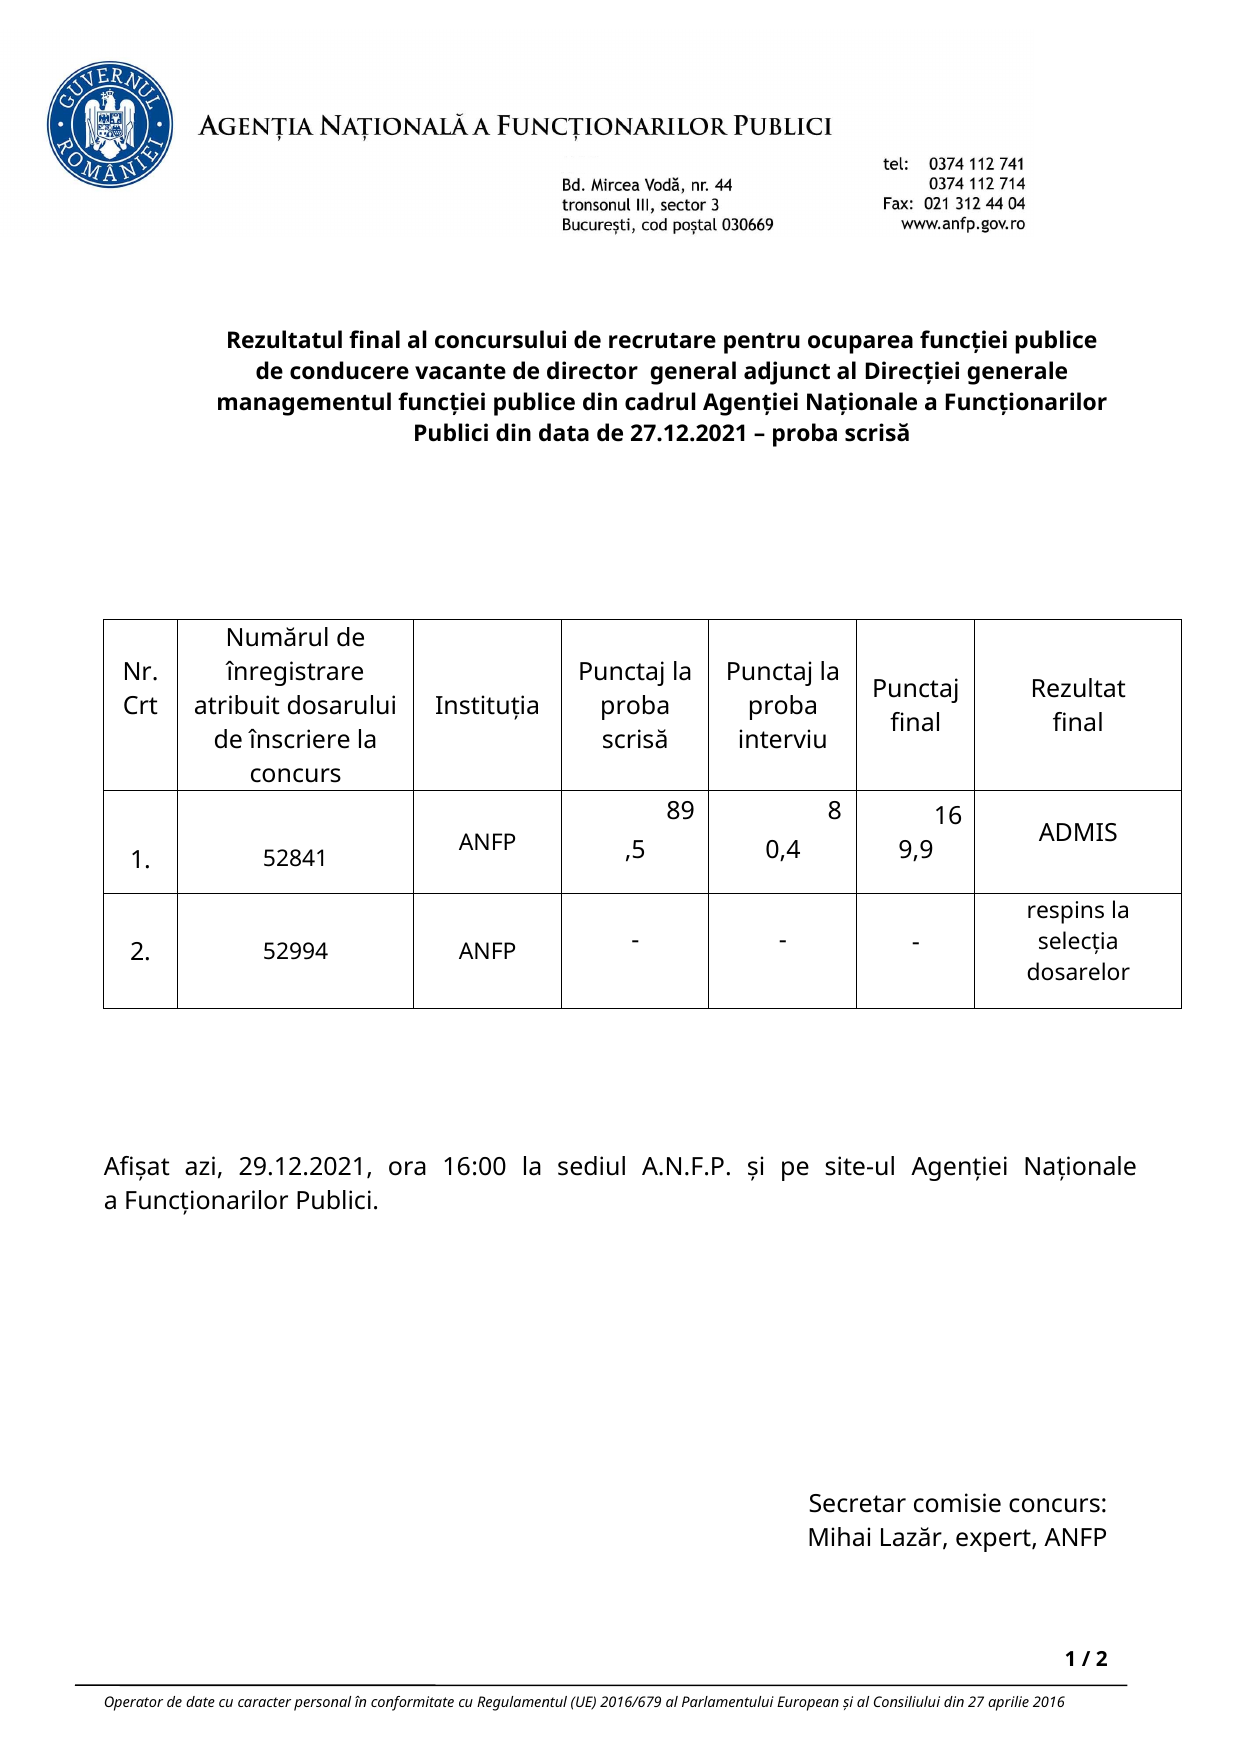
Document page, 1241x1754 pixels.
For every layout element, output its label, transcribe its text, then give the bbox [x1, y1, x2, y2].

table_header Rezultat final [975, 620, 1181, 790]
table_cell 1. [104, 791, 177, 892]
table_cell ANFP [414, 791, 561, 892]
text Mihai Lazăr, expert, ANFP [103, 1520, 1107, 1554]
table_header Instituția [414, 620, 561, 790]
table_cell 89,5 [562, 791, 708, 892]
table_cell ADMIS [975, 791, 1181, 892]
table_header Numărul de înregistrare atribuit dosarului de înscriere la concurs [178, 620, 413, 790]
table_header Punctaj la proba scrisă [562, 620, 708, 790]
table_cell 52994 [178, 894, 413, 1008]
table_header Nr. Crt [104, 620, 177, 790]
table_cell ANFP [414, 894, 561, 1008]
table_cell - [857, 894, 974, 1008]
table_cell respins la selecția dosarelor [975, 894, 1181, 1008]
table_cell 52841 [178, 791, 413, 892]
table_header Punctaj final [857, 620, 974, 790]
table_cell 80,4 [709, 791, 856, 892]
table_cell 2. [104, 894, 177, 1008]
text Rezultatul final al concursului de recrutare pentru ocuparea funcției publice de conducere vacante de director general adjunct al Direcției generale managementul funcției publice din cadrul Agenției Naționale a Funcționarilor Publici din data de 27.12.2021 – proba scrisă [216, 323, 1107, 448]
text Afișat azi, 29.12.2021, ora 16:00 la sediul A.N.F.P. și pe site-ul Agenției Naționale a Funcționarilor Publici. [103, 1149, 1137, 1217]
table_cell 169,9 [857, 791, 974, 892]
table_cell - [562, 894, 708, 1008]
text Secretar comisie concurs: [103, 1486, 1107, 1520]
picture [0, 29, 1034, 237]
table_cell - [709, 894, 856, 1008]
table_header Punctaj la proba interviu [709, 620, 856, 790]
